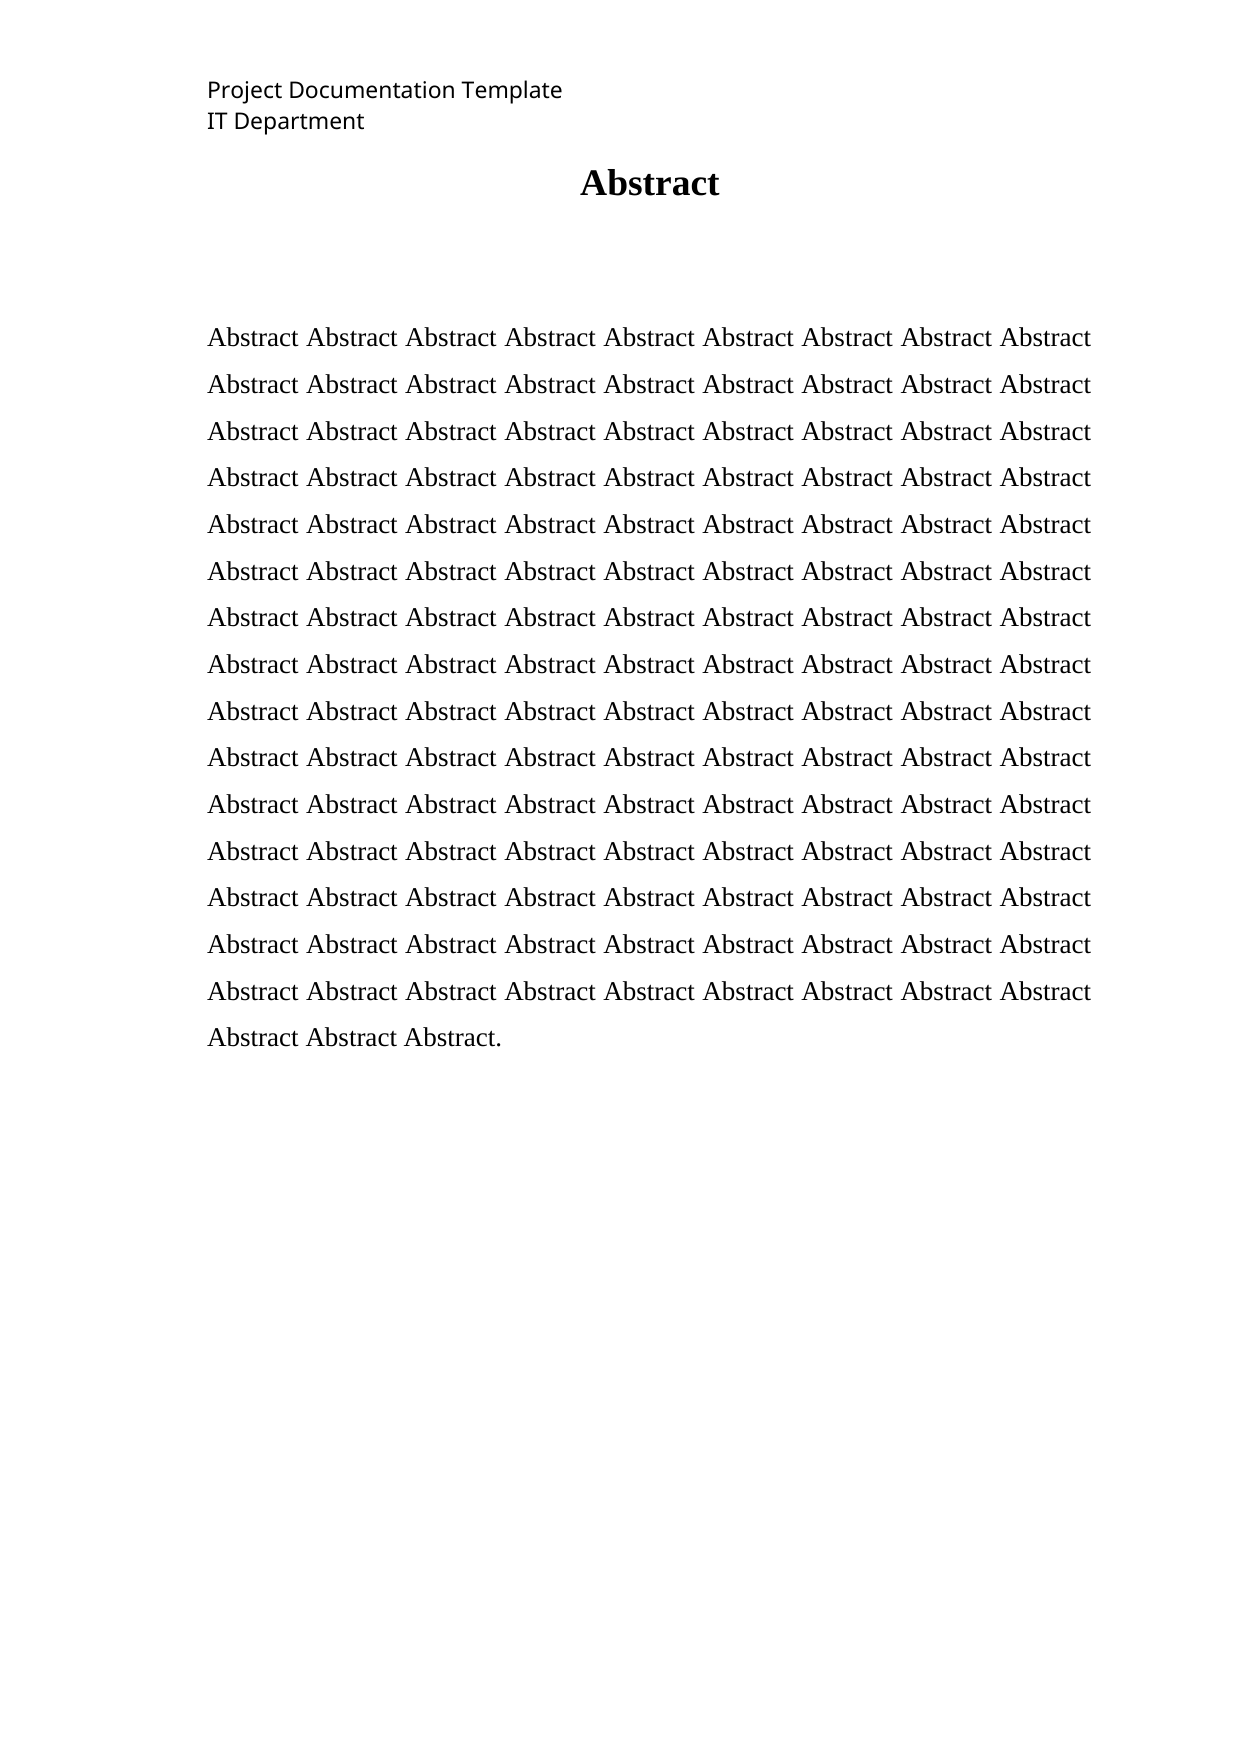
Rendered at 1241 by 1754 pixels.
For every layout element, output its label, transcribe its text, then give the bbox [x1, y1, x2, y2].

text Abstract [207, 160, 1092, 203]
text Abstract Abstract Abstract Abstract Abstract Abstract Abstract Abstract Abstract Abstract Abstract Abstract Abstract Abstract Abstract Abstract Abstract Abstract Abstract Abstract Abstract Abstract Abstract Abstract Abstract Abstract Abstract Abstract Abstract Abstract Abstract Abstract Abstract Abstract Abstract Abstract Abstract Abstract Abstract Abstract Abstract Abstract Abstract Abstract Abstract Abstract Abstract Abstract Abstract Abstract Abstract Abstract Abstract Abstract Abstract Abstract Abstract Abstract Abstract Abstract Abstract Abstract Abstract Abstract Abstract Abstract Abstract Abstract Abstract Abstract Abstract Abstract Abstract Abstract Abstract Abstract Abstract Abstract Abstract Abstract Abstract Abstract Abstract Abstract Abstract Abstract Abstract Abstract Abstract Abstract Abstract Abstract Abstract Abstract Abstract Abstract Abstract Abstract Abstract Abstract Abstract Abstract Abstract Abstract Abstract Abstract Abstract Abstract Abstract Abstract Abstract Abstract Abstract Abstract Abstract Abstract Abstract Abstract Abstract Abstract Abstract Abstract Abstract Abstract Abstract Abstract Abstract Abstract Abstract Abstract Abstract Abstract Abstract Abstract Abstract Abstract Abstract Abstract. [207, 322, 1092, 1053]
